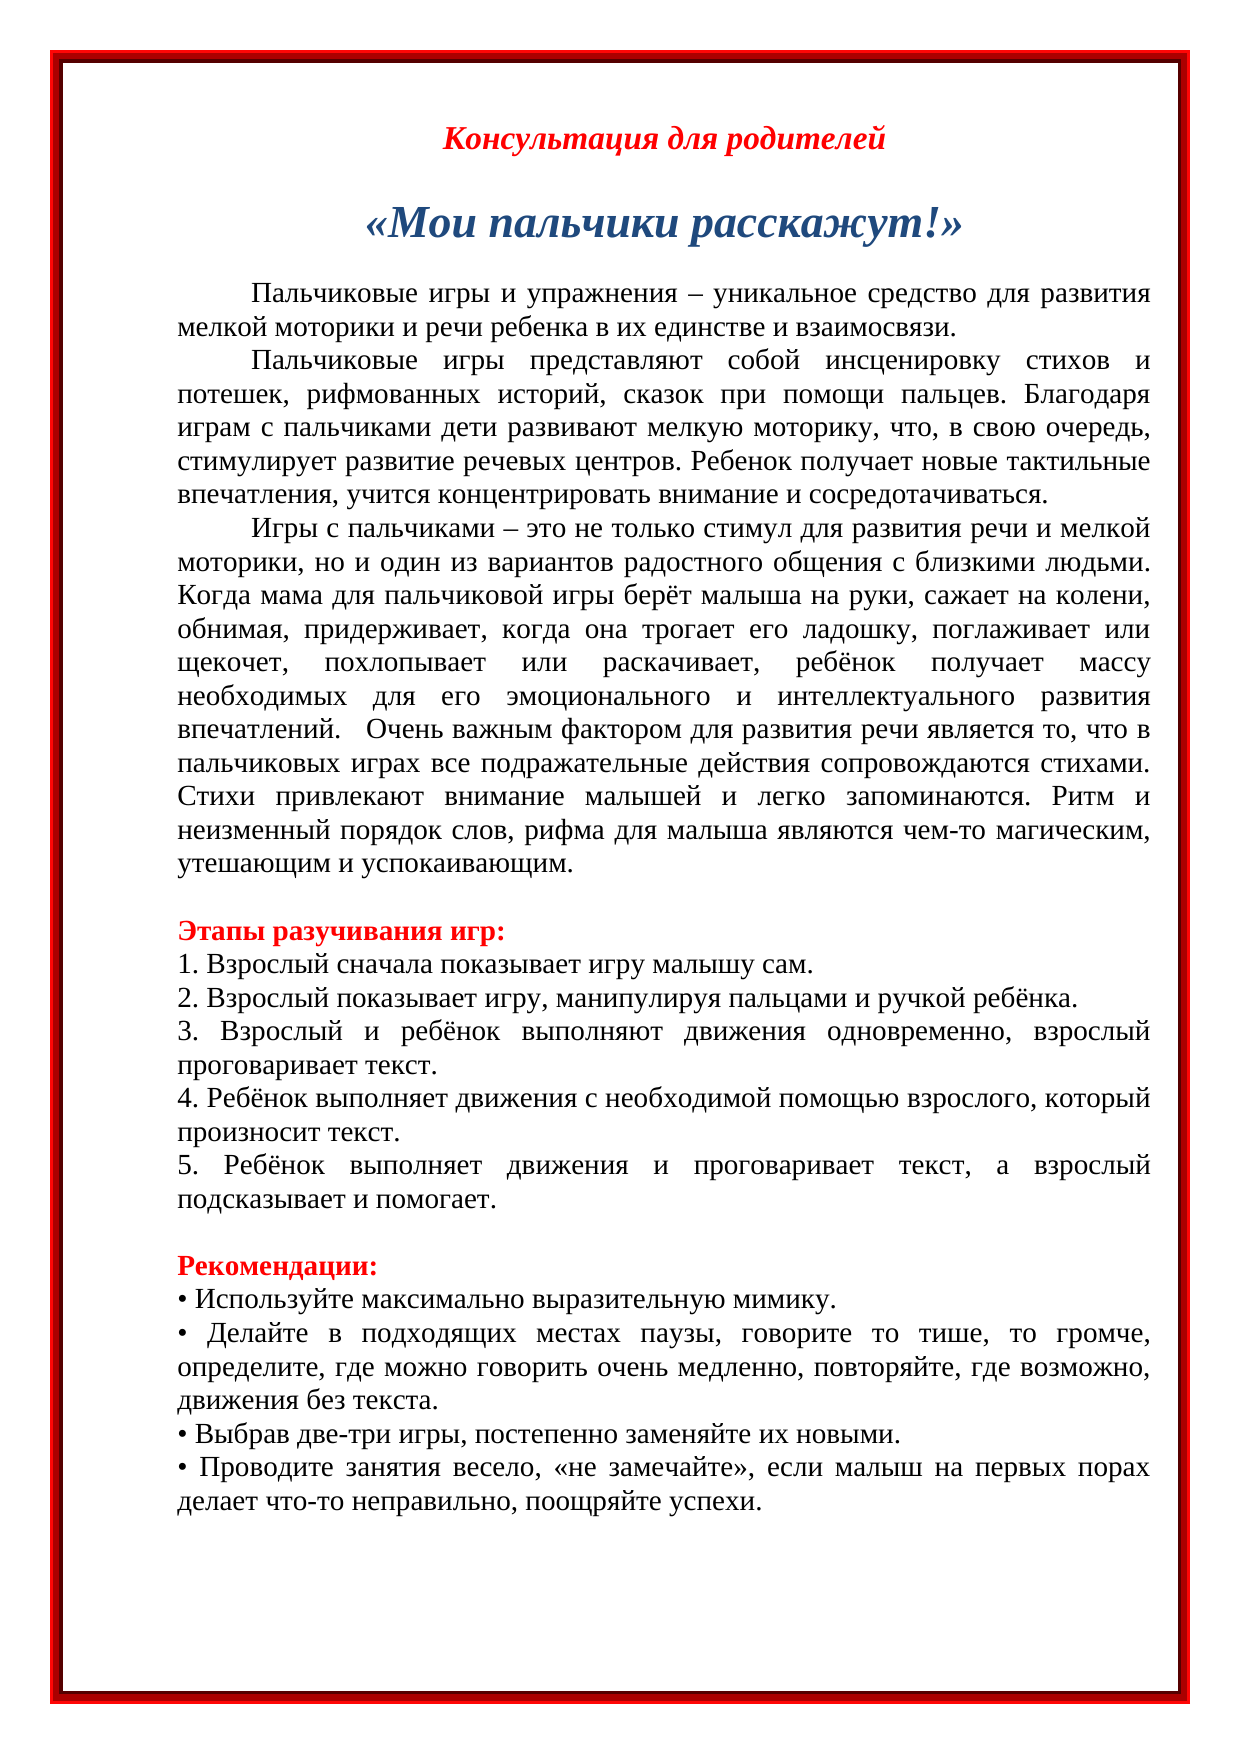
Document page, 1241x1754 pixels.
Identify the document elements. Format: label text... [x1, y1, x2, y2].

text 5. Ребёнок выполняет движения и проговаривает текст, а взрослый подсказывает и помогает. [177, 1147, 1152, 1214]
text • Делайте в подходящих местах паузы, говорите то тише, то громче, определите, где можно говорить очень медленно, повторяйте, где возможно, движения без текста. [177, 1315, 1152, 1416]
text Рекомендации: [177, 1248, 1152, 1282]
text Этапы разучивания игр: [177, 913, 1152, 946]
text 3. Взрослый и ребёнок выполняют движения одновременно, взрослый проговаривает текст. [177, 1013, 1152, 1080]
text Игры с пальчиками – это не только стимул для развития речи и мелкой моторики, но и один из вариантов радостного общения с близкими людьми. Когда мама для пальчиковой игры берёт малыша на руки, сажает на колени, обнимая, придерживает, когда она трогает его ладошку, поглаживает или щекочет, похлопывает или раскачивает, ребёнок получает массу необходимых для его эмоционального и интеллектуального развития впечатлений. Очень важным фактором для развития речи является то, что в пальчиковых играх все подражательные действия сопровождаются стихами. Стихи привлекают внимание малышей и легко запоминаются. Ритм и неизменный порядок слов, рифма для малыша являются чем-то магическим, утешающим и успокаивающим. [177, 510, 1152, 879]
text • Выбрав две-три игры, постепенно заменяйте их новыми. [177, 1416, 1152, 1449]
text • Используйте максимально выразительную мимику. [177, 1282, 1152, 1315]
text Пальчиковые игры и упражнения – уникальное средство для развития мелкой моторики и речи ребенка в их единстве и взаимосвязи. [177, 275, 1152, 342]
text 1. Взрослый сначала показывает игру малышу сам. [177, 946, 1152, 980]
text Консультация для родителей [177, 118, 1152, 156]
text Пальчиковые игры представляют собой инсценировку стихов и потешек, рифмованных историй, сказок при помощи пальцев. Благодаря играм с пальчиками дети развивают мелкую моторику, что, в свою очередь, стимулирует развитие речевых центров. Ребенок получает новые тактильные впечатления, учится концентрировать внимание и сосредотачиваться. [177, 342, 1152, 510]
text • Проводите занятия весело, «не замечайте», если малыш на первых порах делает что-то неправильно, поощряйте успехи. [177, 1449, 1152, 1516]
text 4. Ребёнок выполняет движения с необходимой помощью взрослого, который произносит текст. [177, 1080, 1152, 1147]
text 2. Взрослый показывает игру, манипулируя пальцами и ручкой ребёнка. [177, 980, 1152, 1013]
text «Мои пальчики расскажут!» [177, 195, 1152, 247]
